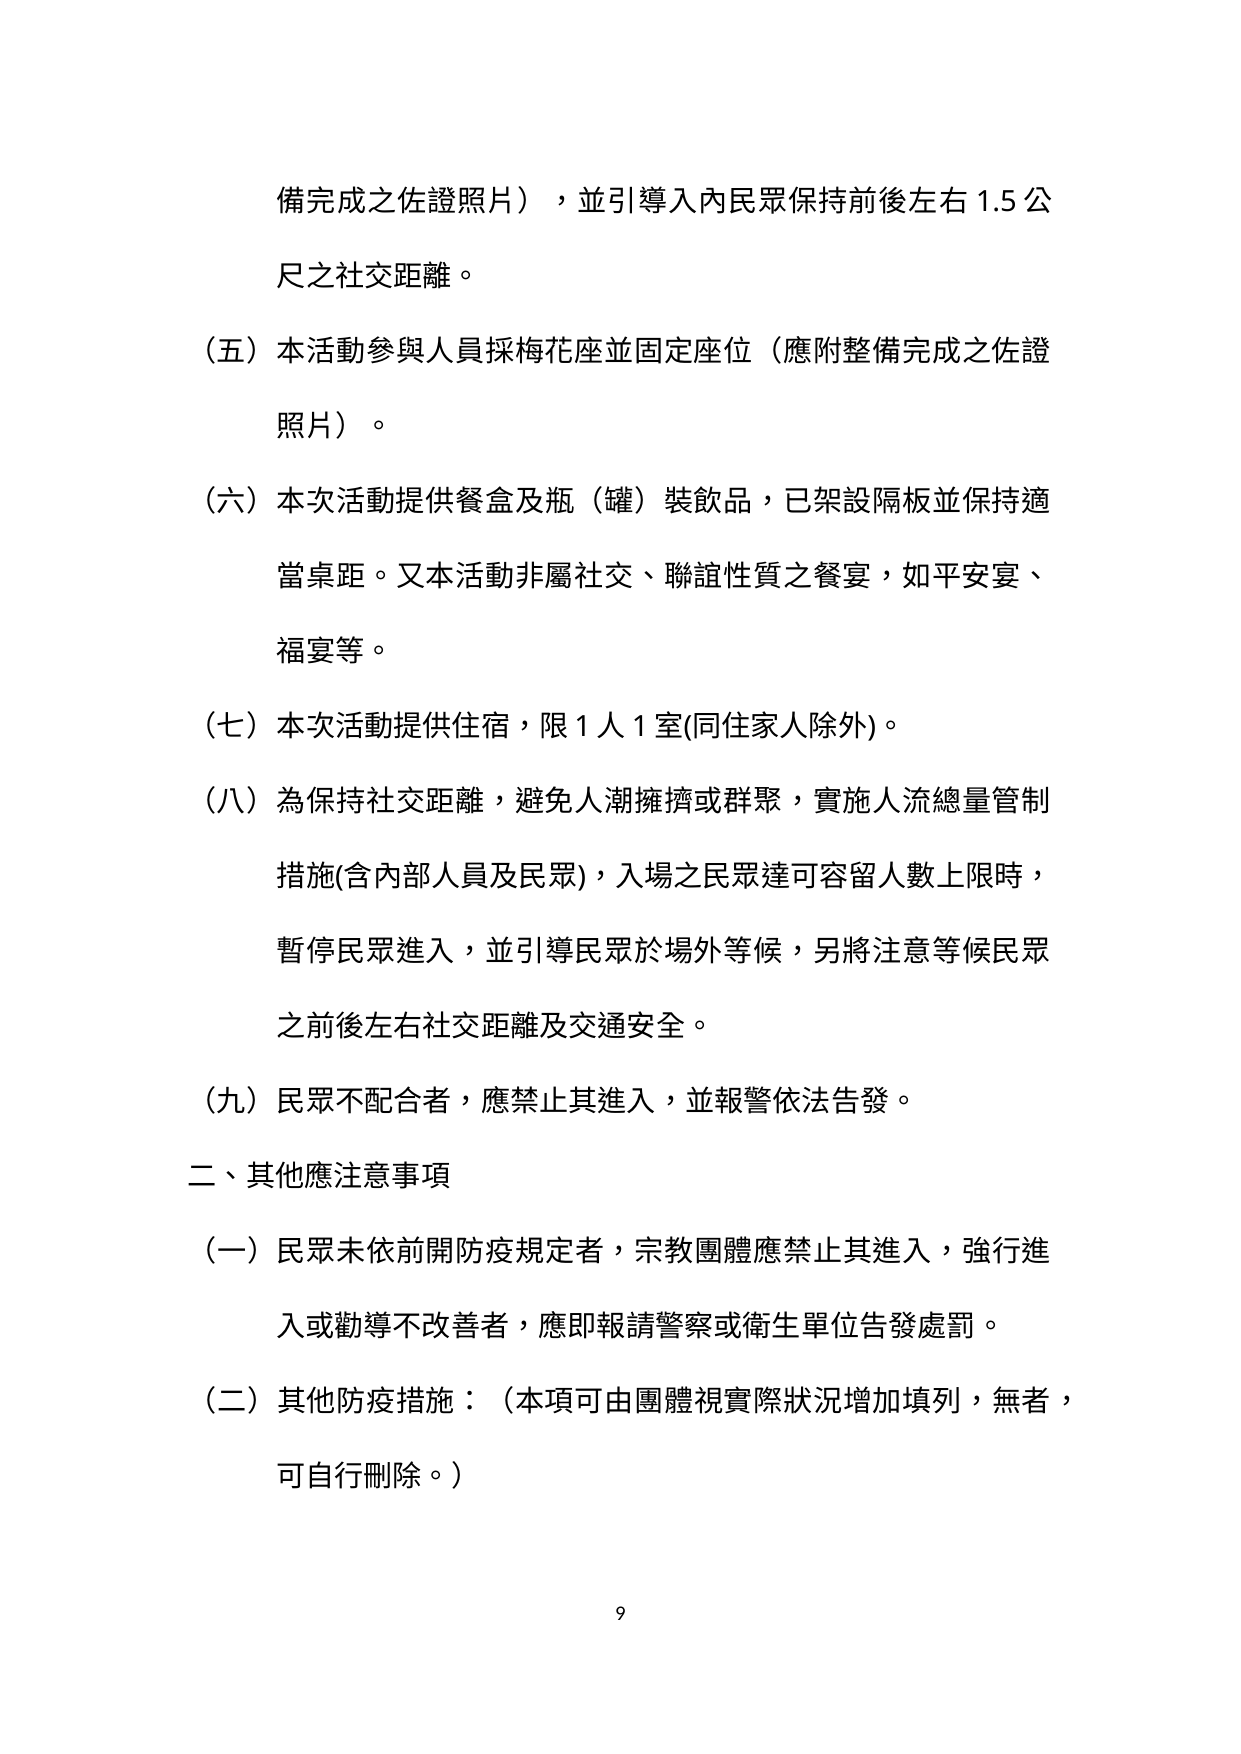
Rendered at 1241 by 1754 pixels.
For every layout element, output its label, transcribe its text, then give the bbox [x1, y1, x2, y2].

text 二、其他應注意事項 [187, 1136, 1053, 1211]
list 民眾不配合者，應禁止其進入，並報警依法告發。 [187, 1061, 1053, 1136]
list 本活動參與人員採梅花座並固定座位（應附整備完成之佐證照片）。 [187, 311, 1053, 461]
text （一）民眾未依前開防疫規定者，宗教團體應禁止其進入，強行進入或勸導不改善者，應即報請警察或衛生單位告發處罰。 [187, 1211, 1053, 1361]
list 本次活動提供餐盒及瓶（罐）裝飲品，已架設隔板並保持適當桌距。又本活動非屬社交、聯誼性質之餐宴，如平安宴、福宴等。 [187, 461, 1053, 686]
list 為保持社交距離，避免人潮擁擠或群聚，實施人流總量管制措施(含內部人員及民眾)，入場之民眾達可容留人數上限時，暫停民眾進入，並引導民眾於場外等候，另將注意等候民眾之前後左右社交距離及交通安全。 [187, 761, 1053, 1061]
text （二）其他防疫措施：（本項可由團體視實際狀況增加填列，無者，可自行刪除。） [187, 1361, 1053, 1511]
list 本次活動提供住宿，限1人1室(同住家人除外)。 [187, 686, 1053, 761]
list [187, 161, 1053, 311]
